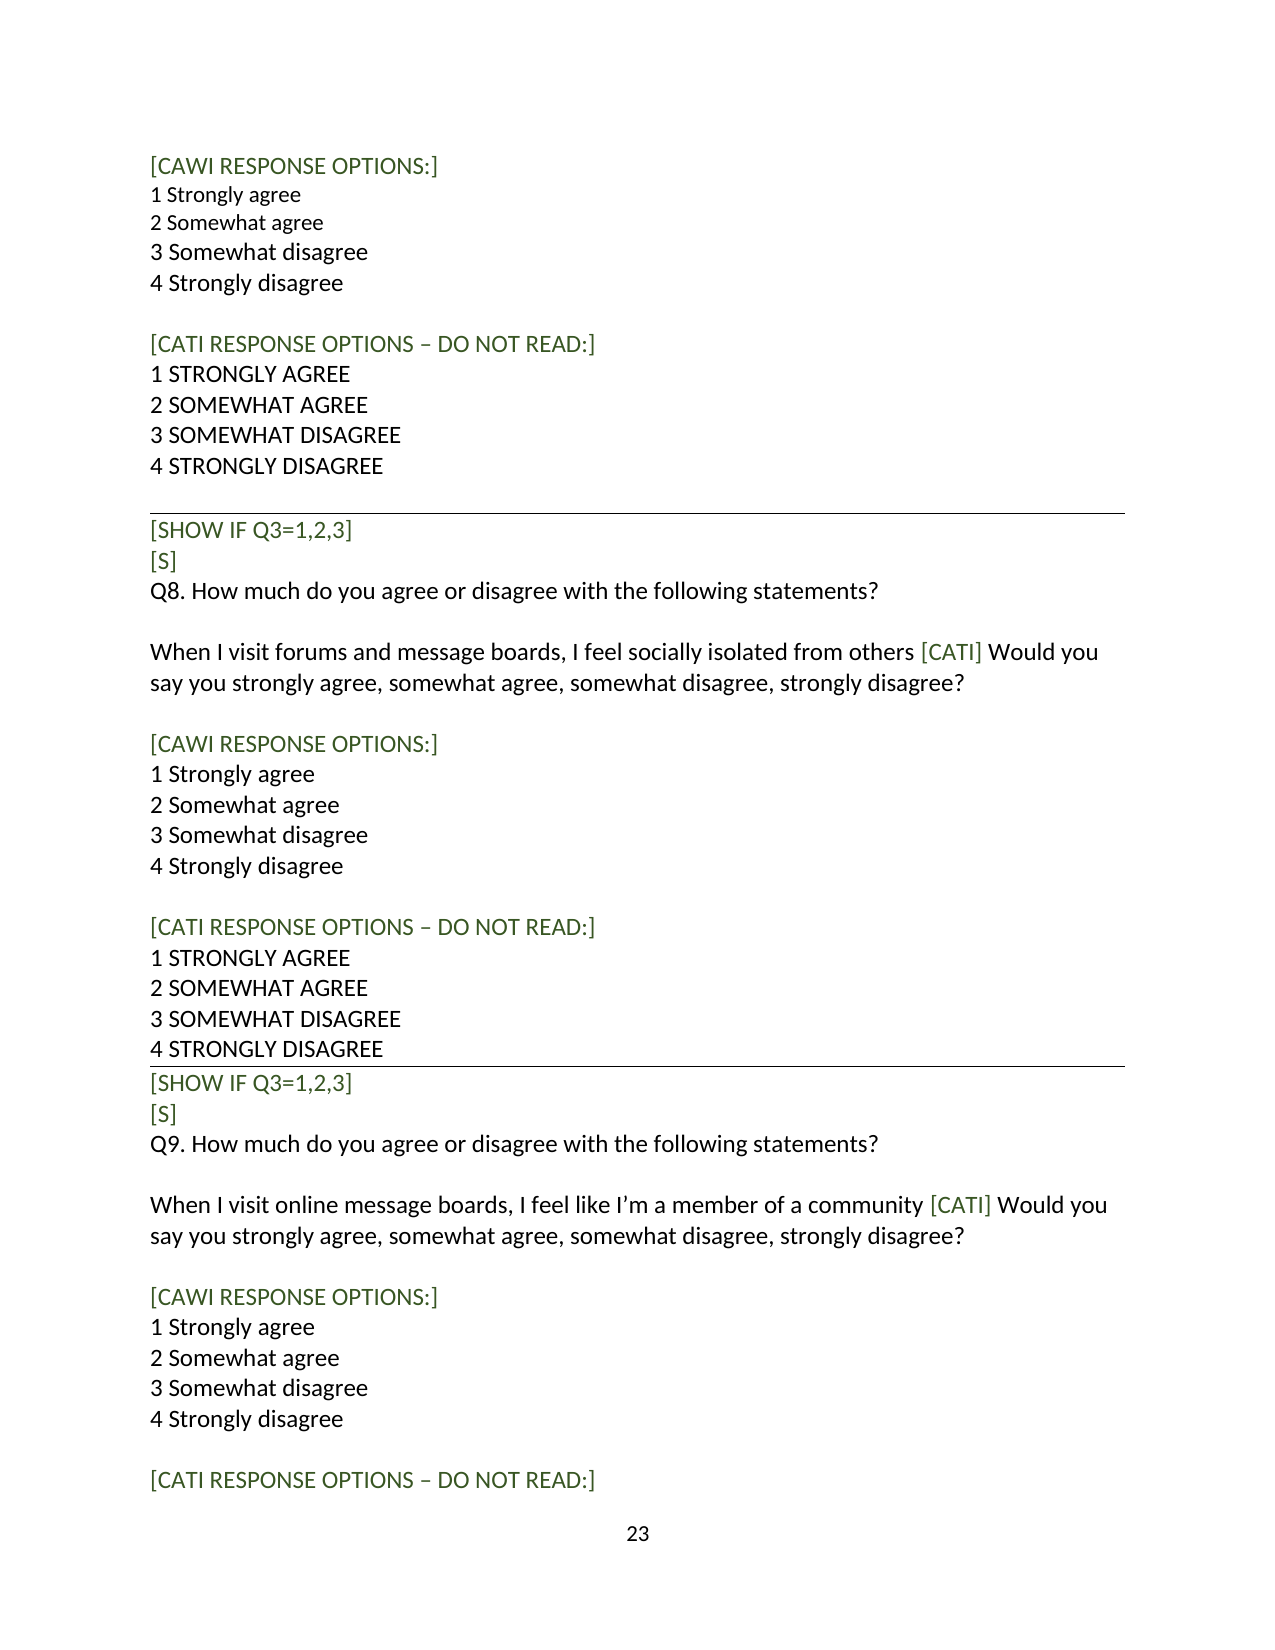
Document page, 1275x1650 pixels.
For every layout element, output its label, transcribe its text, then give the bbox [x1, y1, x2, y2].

text 3 SOMEWHAT DISAGREE [150, 1003, 1125, 1033]
text [CAWI RESPONSE OPTIONS:] [150, 728, 1125, 758]
text [SHOW IF Q3=1,2,3] [150, 514, 1125, 545]
text [S] [150, 545, 1125, 575]
text Q9. How much do you agree or disagree with the following statements? [150, 1128, 1125, 1159]
text 2 SOMEWHAT AGREE [150, 389, 1125, 420]
text [CATI RESPONSE OPTIONS – DO NOT READ:] [150, 328, 1125, 359]
text 2 Somewhat agree [150, 789, 1125, 819]
text 4 STRONGLY DISAGREE [150, 450, 1125, 481]
text When I visit online message boards, I feel like I’m a member of a community [CATI] Would you say you strongly agree, somewhat agree, somewhat disagree, strongly disagree? [150, 1189, 1125, 1251]
text Q8. How much do you agree or disagree with the following statements? [150, 575, 1125, 606]
text 4 Strongly disagree [150, 1403, 1125, 1434]
text 4 Strongly disagree [150, 267, 1125, 298]
text 3 Somewhat disagree [150, 237, 1125, 267]
text 1 Strongly agree [150, 1312, 1125, 1342]
text 4 STRONGLY DISAGREE [150, 1033, 1125, 1066]
text When I visit forums and message boards, I feel socially isolated from others [CATI] Would you say you strongly agree, somewhat agree, somewhat disagree, strongly disagree? [150, 636, 1125, 697]
text 2 SOMEWHAT AGREE [150, 972, 1125, 1003]
text [CAWI RESPONSE OPTIONS:] [150, 1281, 1125, 1312]
text [CATI RESPONSE OPTIONS – DO NOT READ:] [150, 911, 1125, 942]
text [SHOW IF Q3=1,2,3] [150, 1067, 1125, 1098]
text [CATI RESPONSE OPTIONS – DO NOT READ:] [150, 1464, 1125, 1495]
text 3 SOMEWHAT DISAGREE [150, 420, 1125, 450]
text 2 Somewhat agree [150, 208, 1125, 237]
text [S] [150, 1098, 1125, 1128]
text 1 Strongly agree [150, 758, 1125, 789]
text 4 Strongly disagree [150, 850, 1125, 881]
text 1 STRONGLY AGREE [150, 359, 1125, 389]
text 3 Somewhat disagree [150, 819, 1125, 850]
text 1 STRONGLY AGREE [150, 942, 1125, 972]
text 3 Somewhat disagree [150, 1373, 1125, 1403]
text 2 Somewhat agree [150, 1342, 1125, 1373]
text [CAWI RESPONSE OPTIONS:] [150, 150, 1125, 181]
text 1 Strongly agree [150, 181, 1125, 208]
